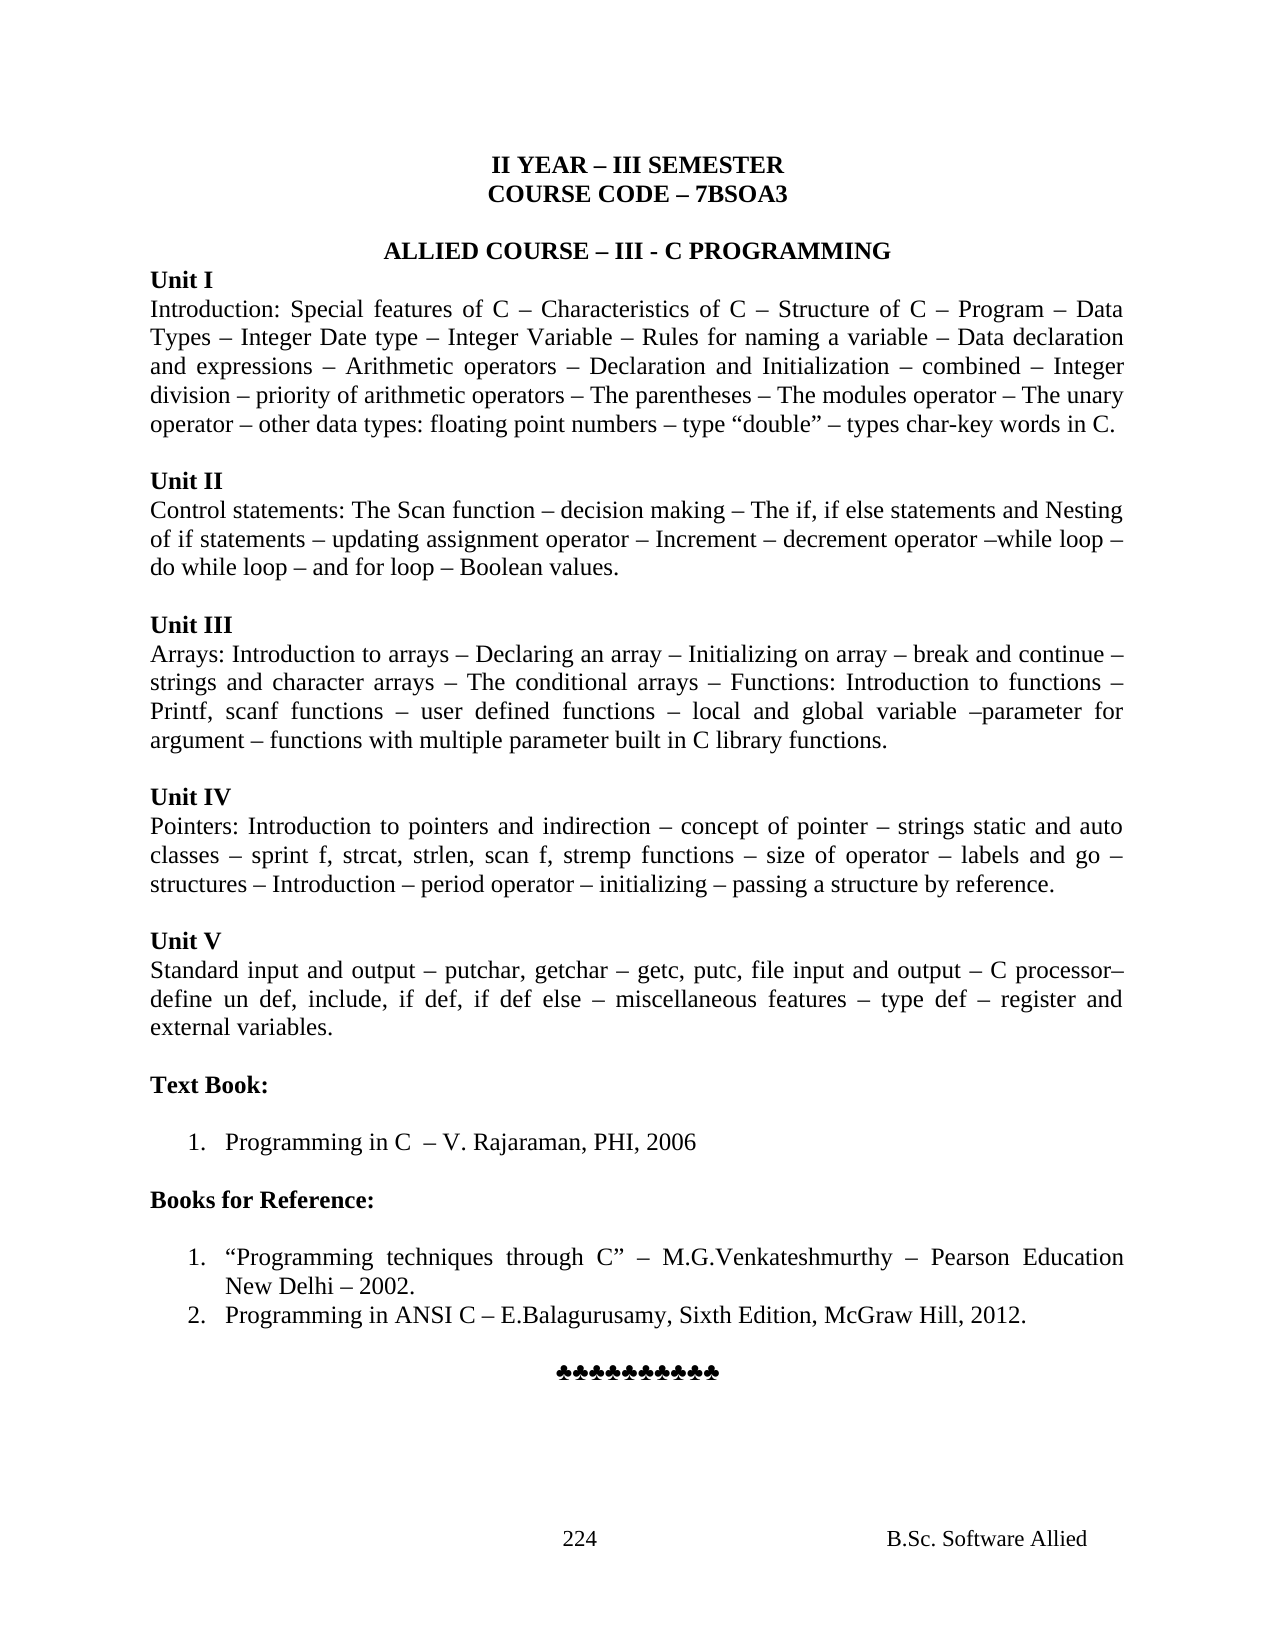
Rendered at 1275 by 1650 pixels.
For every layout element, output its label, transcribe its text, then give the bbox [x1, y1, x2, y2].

text Standard input and output – putchar, getchar – getc, putc, file input and output – C processor– define un def, include, if def, if def else – miscellaneous features – type def – register and external variables. [150, 955, 1125, 1041]
text Books for Reference: [150, 1185, 1125, 1214]
text Unit II [150, 466, 1125, 495]
text Unit I [150, 265, 1125, 294]
list “Programming techniques through C” – M.G.Venkateshmurthy – Pearson Education New Delhi – 2002. [187, 1242, 1125, 1300]
text ALLIED COURSE – III - C PROGRAMMING [150, 236, 1125, 265]
list Programming in ANSI C – E.Balagurusamy, Sixth Edition, McGraw Hill, 2012. [187, 1300, 1125, 1329]
text Unit III [150, 610, 1125, 639]
list Programming in C – V. Rajaraman, PHI, 2006 [187, 1127, 1125, 1156]
text ♣♣♣♣♣♣♣♣♣♣ [150, 1357, 1125, 1386]
text COURSE CODE – 7BSOA3 [150, 179, 1125, 207]
text Unit V [150, 926, 1125, 955]
text Unit IV [150, 782, 1125, 811]
text Pointers: Introduction to pointers and indirection – concept of pointer – strings static and auto classes – sprint f, strcat, strlen, scan f, stremp functions – size of operator – labels and go – structures – Introduction – period operator – initializing – passing a structure by reference. [150, 811, 1125, 897]
text II YEAR – III SEMESTER [150, 150, 1125, 179]
text Control statements: The Scan function – decision making – The if, if else statements and Nesting of if statements – updating assignment operator – Increment – decrement operator –while loop – do while loop – and for loop – Boolean values. [150, 495, 1125, 581]
text Arrays: Introduction to arrays – Declaring an array – Initializing on array – break and continue – strings and character arrays – The conditional arrays – Functions: Introduction to functions – Printf, scanf functions – user defined functions – local and global variable –parameter for argument – functions with multiple parameter built in C library functions. [150, 639, 1125, 754]
text Text Book: [150, 1070, 1125, 1099]
text Introduction: Special features of C – Characteristics of C – Structure of C – Program – Data Types – Integer Date type – Integer Variable – Rules for naming a variable – Data declaration and expressions – Arithmetic operators – Declaration and Initialization – combined – Integer division – priority of arithmetic operators – The parentheses – The modules operator – The unary operator – other data types: floating point numbers – type “double” – types char-key words in C. [150, 294, 1125, 437]
